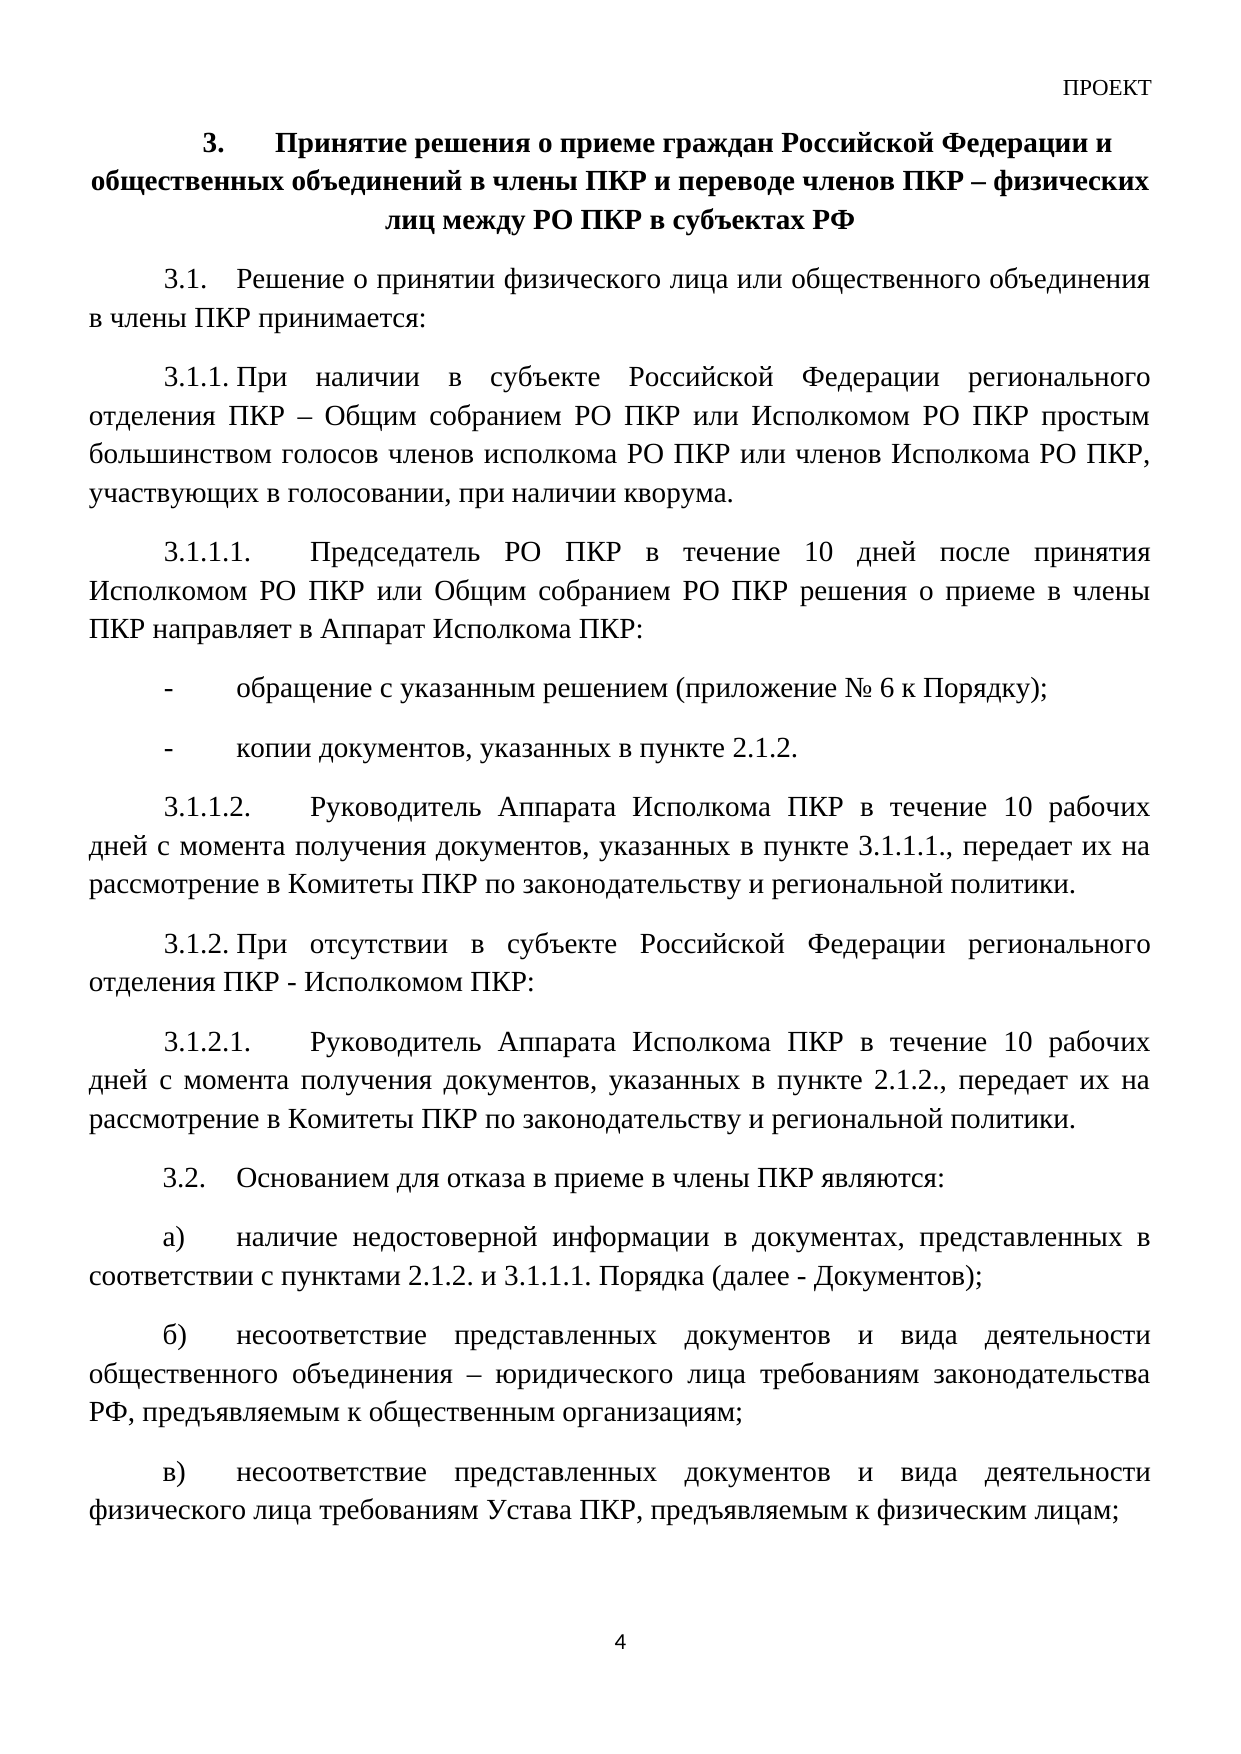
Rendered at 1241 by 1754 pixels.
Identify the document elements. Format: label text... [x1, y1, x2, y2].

text 3.1.1.1. Председатель РО ПКР в течение 10 дней после принятия Исполкомом РО ПКР или Общим собранием РО ПКР решения о приеме в члены ПКР направляет в Аппарат Исполкома ПКР: [88, 534, 1152, 645]
text 3.1.1.2. Руководитель Аппарата Исполкома ПКР в течение 10 рабочих дней с момента получения документов, указанных в пункте 3.1.1.1., передает их на рассмотрение в Комитеты ПКР по законодательству и региональной политики. [88, 789, 1152, 900]
text а) наличие недостоверной информации в документах, представленных в соответствии с пунктами 2.1.2. и 3.1.1.1. Порядка (далее - Документов); [88, 1219, 1152, 1292]
text - обращение с указанным решением (приложение № 6 к Порядку); [88, 671, 1152, 704]
text 3.1.2.1. Руководитель Аппарата Исполкома ПКР в течение 10 рабочих дней с момента получения документов, указанных в пункте 2.1.2., передает их на рассмотрение в Комитеты ПКР по законодательству и региональной политики. [88, 1024, 1152, 1134]
text 3.1.1. При наличии в субъекте Российской Федерации регионального отделения ПКР – Общим собранием РО ПКР или Исполкомом РО ПКР простым большинством голосов членов исполкома РО ПКР или членов Исполкома РО ПКР, участвующих в голосовании, при наличии кворума. [88, 359, 1152, 508]
text - копии документов, указанных в пункте 2.1.2. [88, 730, 1152, 763]
text 3. Принятие решения о приеме граждан Российской Федерации и общественных объединений в члены ПКР и переводе членов ПКР – физических лиц между РО ПКР в субъектах РФ [88, 125, 1152, 235]
text 3.2. Основанием для отказа в приеме в члены ПКР являются: [88, 1160, 1152, 1194]
text б) несоответствие представленных документов и вида деятельности общественного объединения – юридического лица требованиям законодательства РФ, предъявляемым к общественным организациям; [88, 1317, 1152, 1428]
text 3.1.2. При отсутствии в субъекте Российской Федерации регионального отделения ПКР - Исполкомом ПКР: [88, 926, 1152, 998]
text 3.1. Решение о принятии физического лица или общественного объединения в члены ПКР принимается: [88, 261, 1152, 333]
text в) несоответствие представленных документов и вида деятельности физического лица требованиям Устава ПКР, предъявляемым к физическим лицам; [88, 1454, 1152, 1526]
